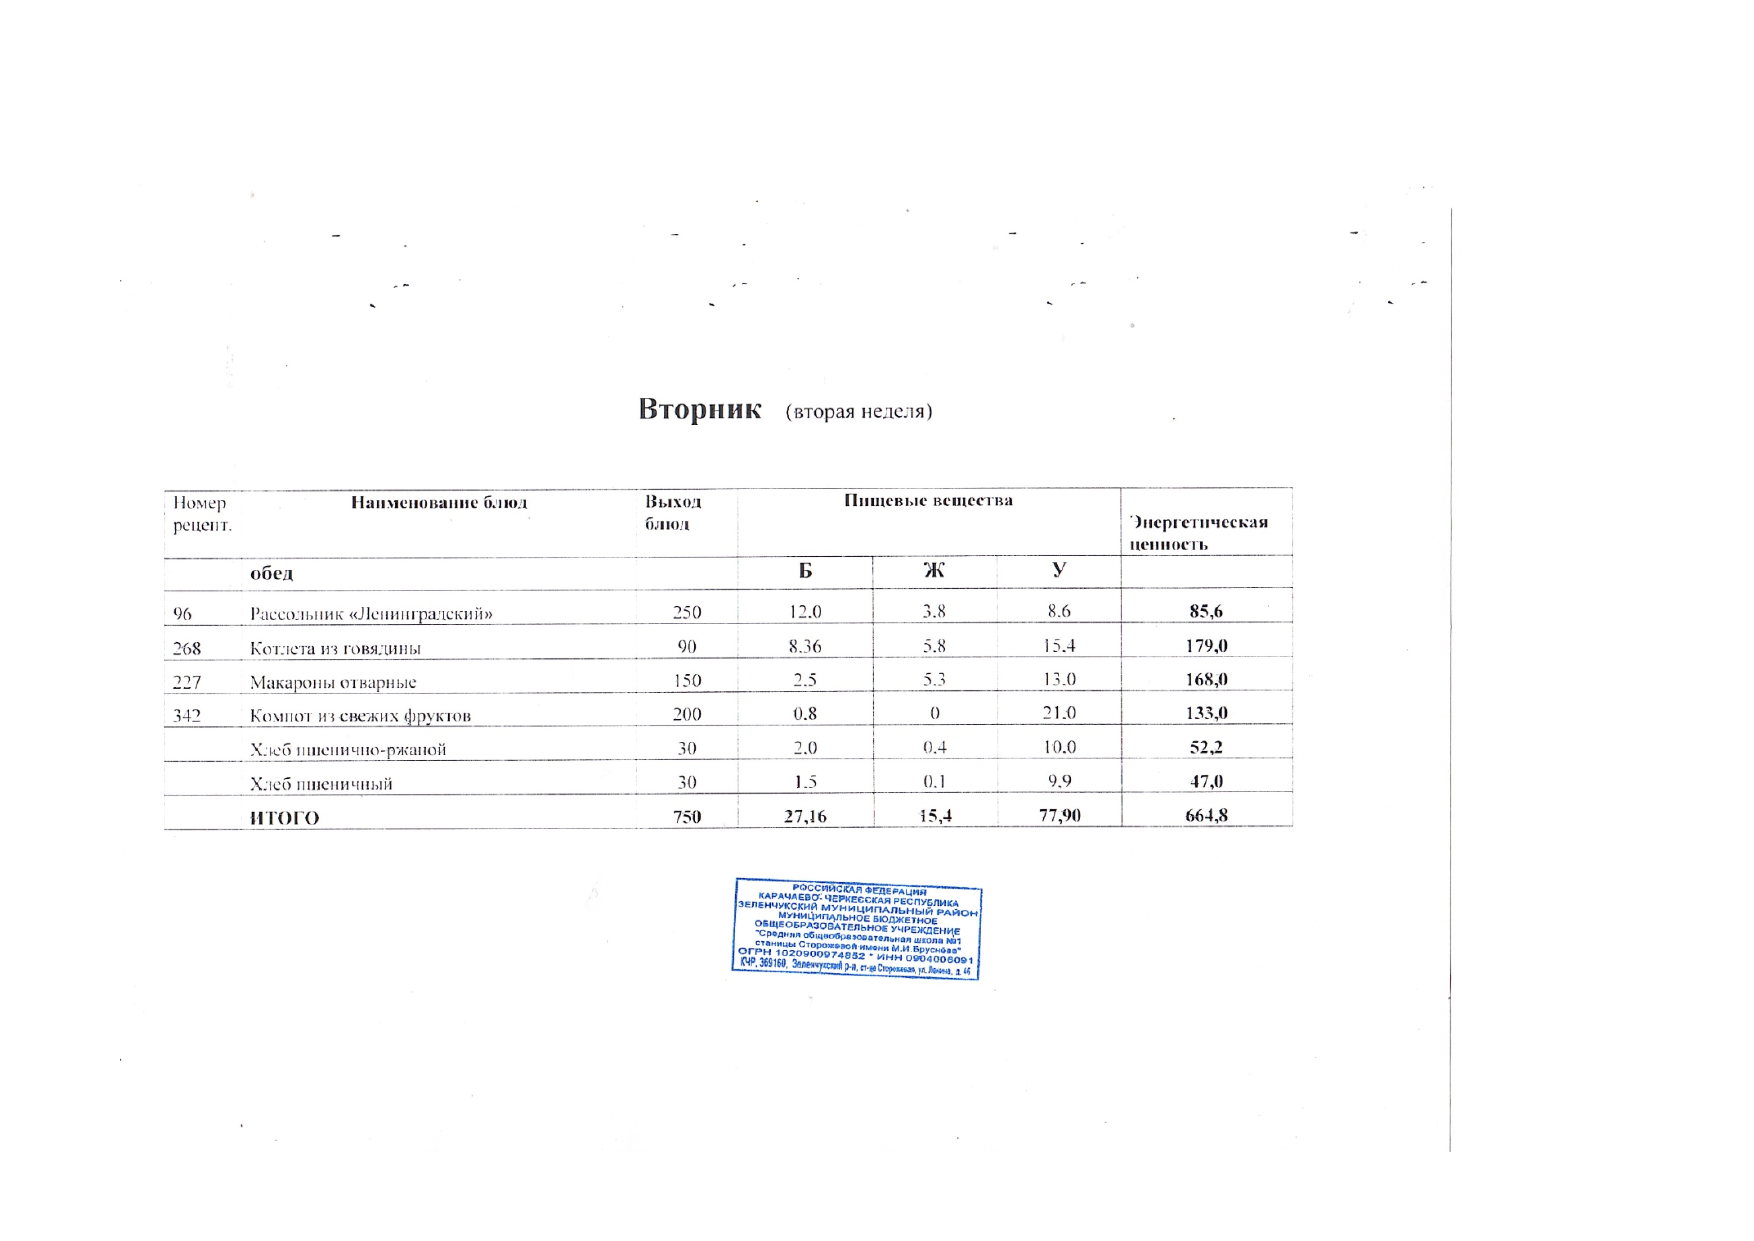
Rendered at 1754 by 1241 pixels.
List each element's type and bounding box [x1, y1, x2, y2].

picture [121, 179, 1461, 1152]
